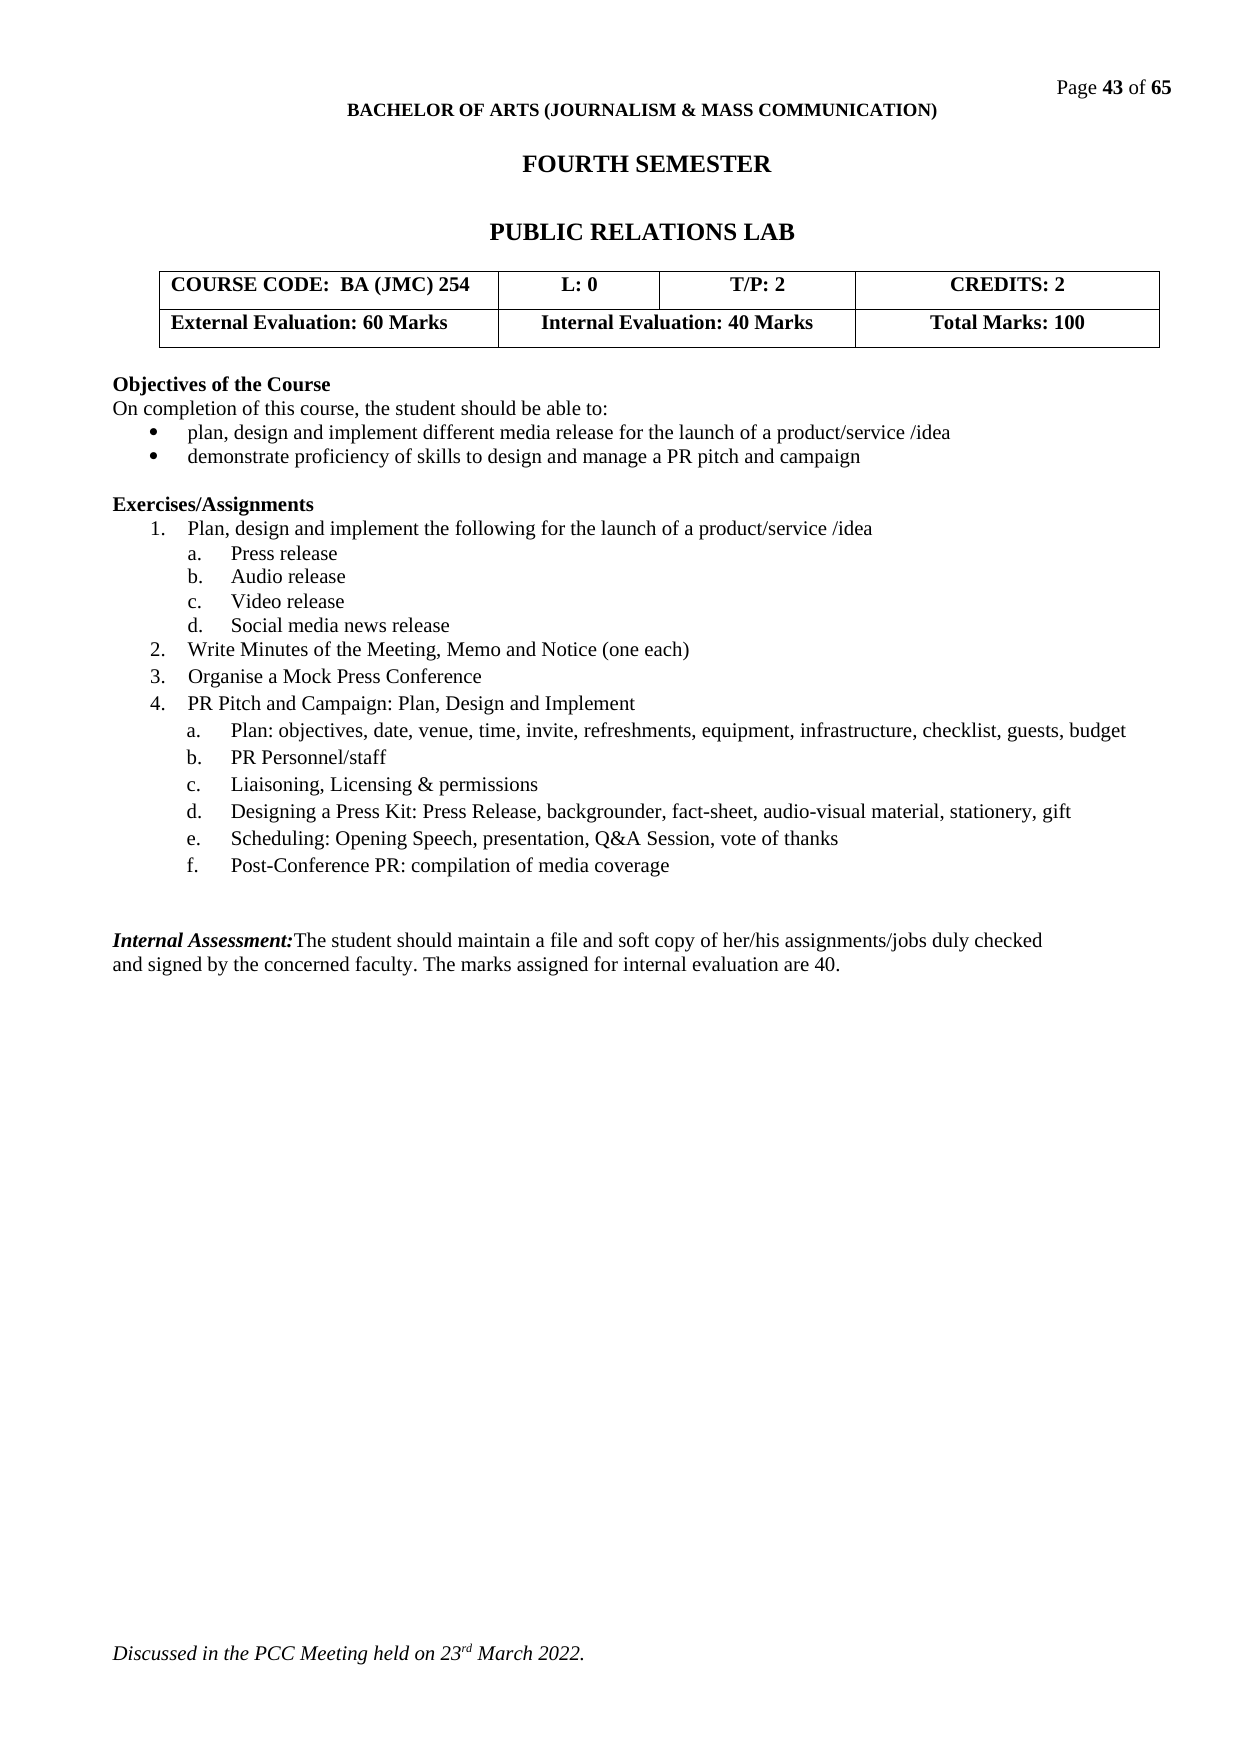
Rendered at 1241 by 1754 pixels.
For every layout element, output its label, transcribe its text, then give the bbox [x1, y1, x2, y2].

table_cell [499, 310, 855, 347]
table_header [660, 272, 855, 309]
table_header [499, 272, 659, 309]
text 2. Write Minutes of the Meeting, Memo and Notice (one each) [112, 637, 1172, 661]
text FOURTH SEMESTER [122, 149, 1172, 178]
list demonstrate proficiency of skills to design and manage a PR pitch and campaign [150, 444, 1172, 468]
text 4. PR Pitch and Campaign: Plan, Design and Implement [112, 691, 1172, 715]
text 1. Plan, design and implement the following for the launch of a product/service /idea [112, 516, 1172, 540]
text On completion of this course, the student should be able to: [112, 396, 1172, 420]
list and signed by the concerned faculty. The marks assigned for internal evaluation are 40. [112, 952, 1172, 976]
list Designing a Press Kit: Press Release, backgrounder, fact-sheet, audio-visual material, stationery, gift [186, 798, 1172, 823]
list Social media news release [187, 613, 1172, 637]
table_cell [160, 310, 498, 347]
list Scheduling: Opening Speech, presentation, Q&A Session, vote of thanks [186, 826, 1172, 849]
text Objectives of the Course [112, 372, 1172, 396]
list Press release [187, 540, 1172, 564]
list Audio release [187, 564, 1172, 588]
list Organise a Mock Press Conference [150, 664, 1172, 688]
list Liaisoning, Licensing & permissions [186, 772, 1172, 796]
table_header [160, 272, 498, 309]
list Internal Assessment:The student should maintain a file and soft copy of her/his assignments/jobs duly checked [112, 928, 1172, 952]
list Plan: objectives, date, venue, time, invite, refreshments, equipment, infrastructure, checklist, guests, budget [186, 718, 1172, 742]
text Exercises/Assignments [112, 492, 1172, 516]
list plan, design and implement different media release for the launch of a product/service /idea [150, 420, 1172, 444]
list Post-Conference PR: compilation of media coverage [186, 852, 1172, 877]
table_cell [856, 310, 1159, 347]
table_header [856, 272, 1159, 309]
list Video release [187, 588, 1172, 613]
list PR Personnel/staff [186, 744, 1172, 769]
text PUBLIC RELATIONS LAB [112, 217, 1172, 246]
